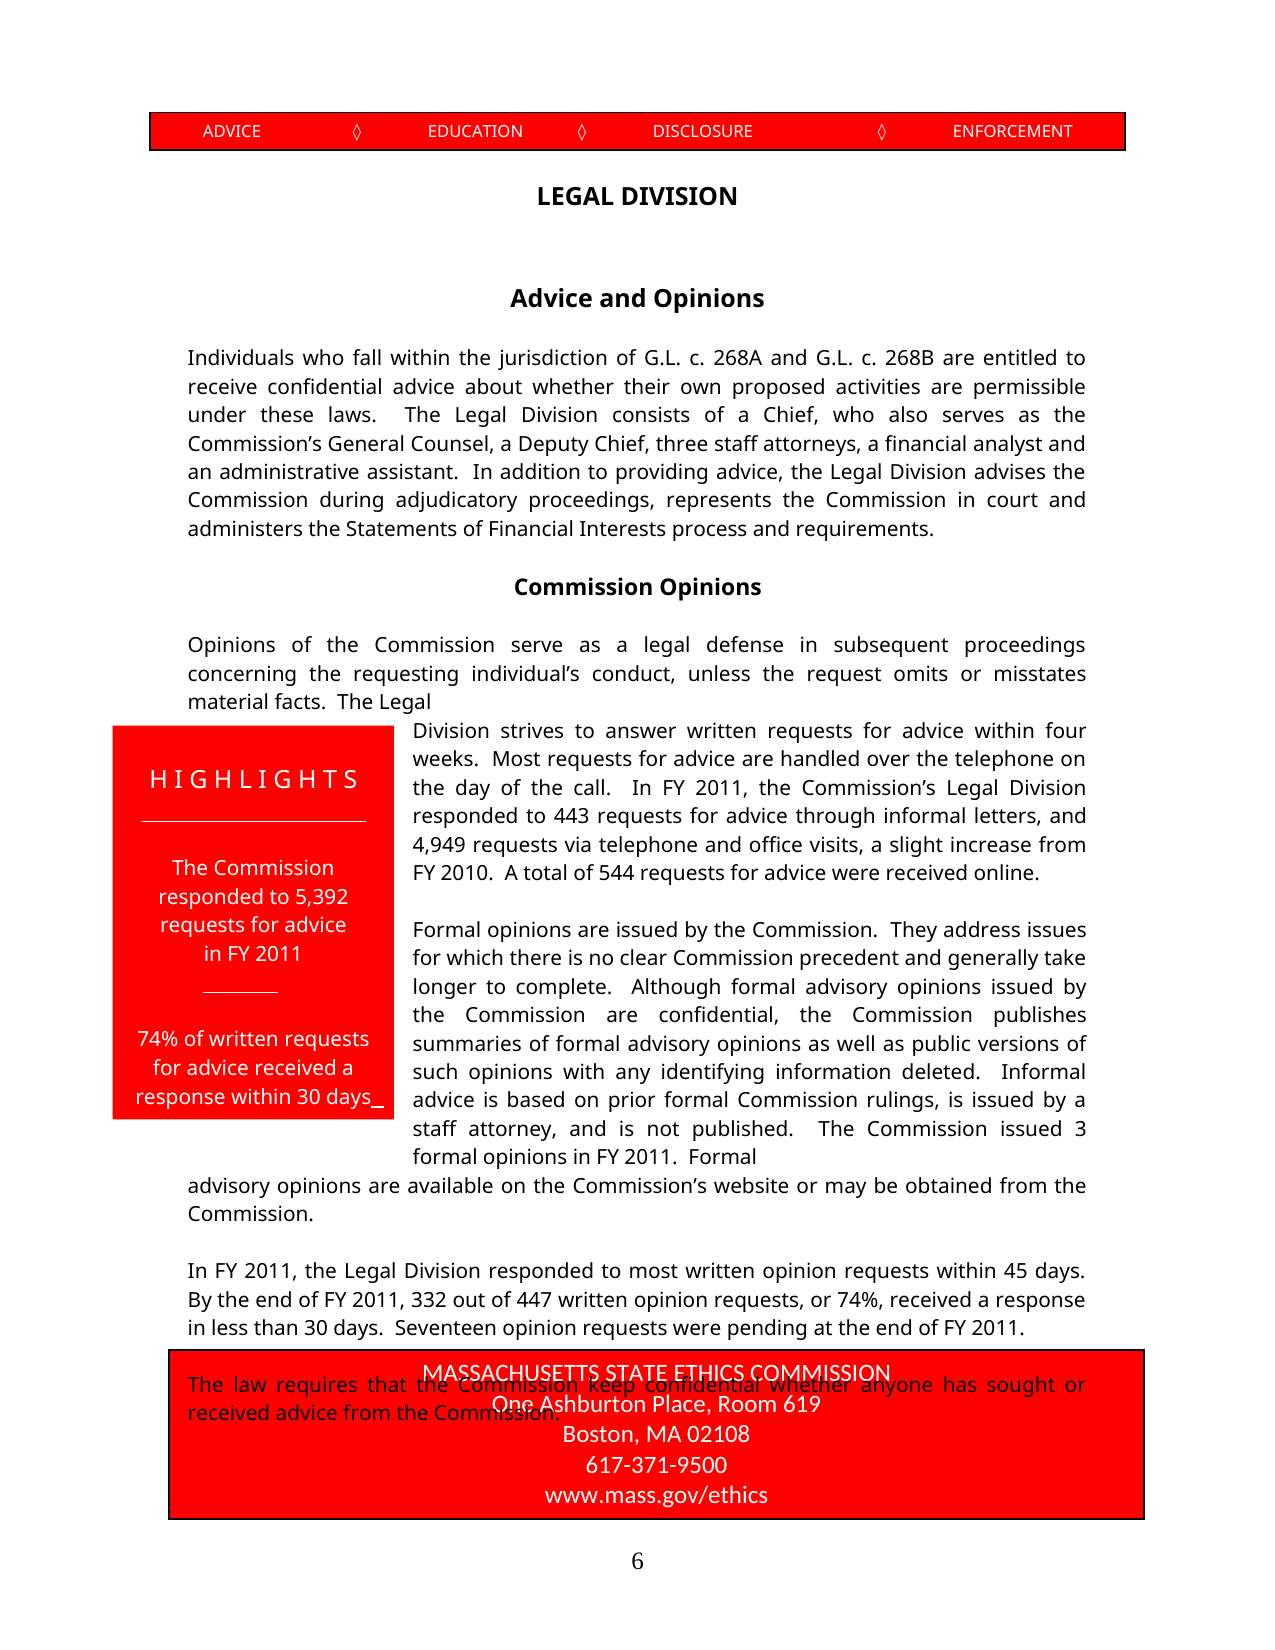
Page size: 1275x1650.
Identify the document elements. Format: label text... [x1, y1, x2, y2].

text Division strives to answer written requests for advice within four weeks. Most requests for advice are handled over the telephone on the day of the call. In FY 2011, the Commission’s Legal Division responded to 443 requests for advice through informal letters, and 4,949 requests via telephone and office visits, a slight increase from FY 2010. A total of 544 requests for advice were received online. [412, 716, 1087, 887]
text The law requires that the Commission keep confidential whether anyone has sought or received advice from the Commission. [187, 1370, 1087, 1427]
text Commission Opinions [187, 571, 1087, 602]
text Formal opinions are issued by the Commission. They address issues for which there is no clear Commission precedent and generally take longer to complete. Although formal advisory opinions issued by the Commission are confidential, the Commission publishes summaries of formal advisory opinions as well as public versions of such opinions with any identifying information deleted. Informal advice is based on prior formal Commission rulings, is issued by a staff attorney, and is not published. The Commission issued 3 formal opinions in FY 2011. Formal [412, 915, 1087, 1171]
text In FY 2011, the Legal Division responded to most written opinion requests within 45 days. By the end of FY 2011, 332 out of 447 written opinion requests, or 74%, received a response in less than 30 days. Seventeen opinion requests were pending at the end of FY 2011. [187, 1256, 1087, 1342]
text Opinions of the Commission serve as a legal defense in subsequent proceedings concerning the requesting individual’s conduct, unless the request omits or misstates material facts. The Legal [187, 631, 1087, 716]
text advisory opinions are available on the Commission’s website or may be obtained from the Commission. [187, 1171, 1087, 1228]
text Individuals who fall within the jurisdiction of G.L. c. 268A and G.L. c. 268B are entitled to receive confidential advice about whether their own proposed activities are permissible under these laws. The Legal Division consists of a Chief, who also serves as the Commission’s General Counsel, a Deputy Chief, three staff attorneys, a financial analyst and an administrative assistant. In addition to providing advice, the Legal Division advises the Commission during adjudicatory proceedings, represents the Commission in court and administers the Statements of Financial Interests process and requirements. [187, 343, 1087, 542]
text Advice and Opinions [187, 281, 1087, 315]
text LEGAL DIVISION [187, 179, 1087, 213]
